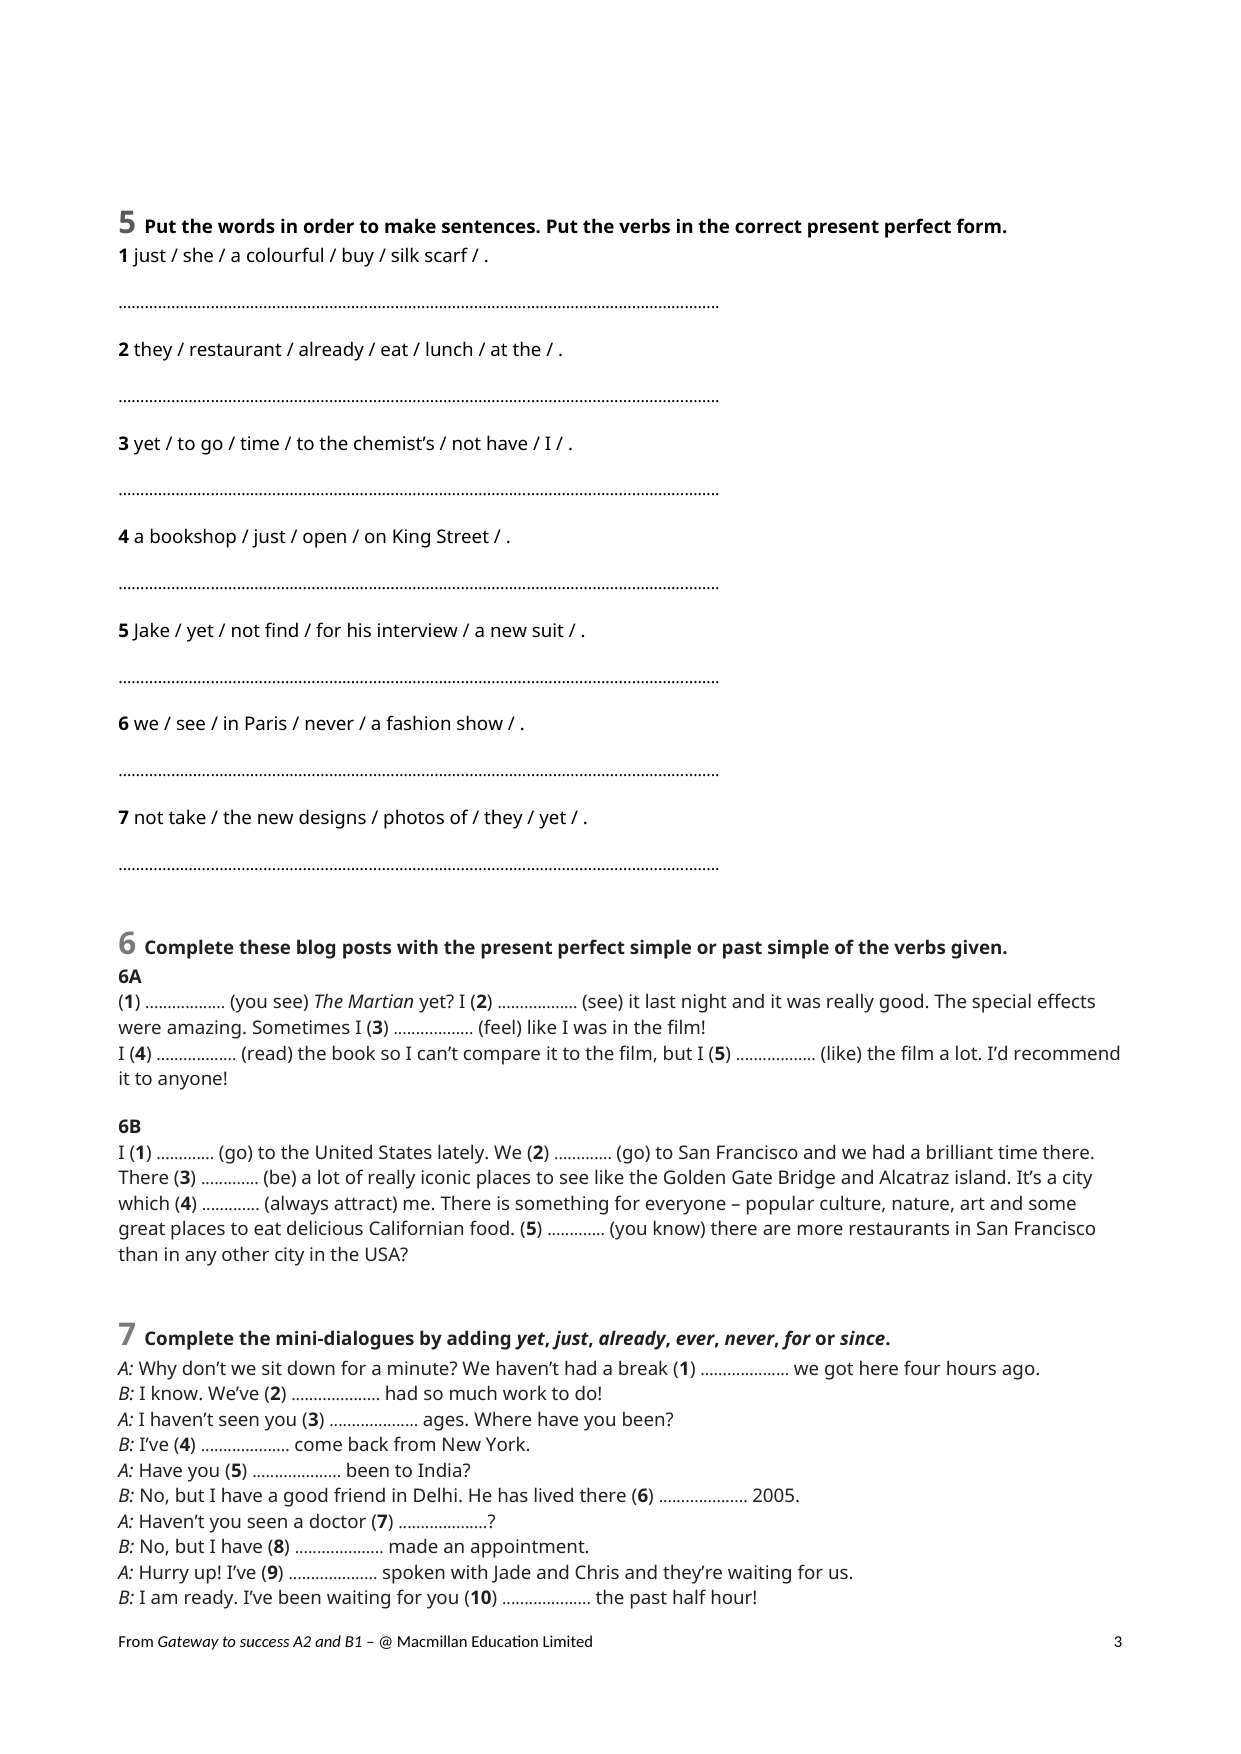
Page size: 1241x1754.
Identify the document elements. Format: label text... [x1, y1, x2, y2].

text 6 we / see / in Paris / never / a fashion show / . [118, 711, 1122, 736]
text 4 a bookshop / just / open / on King Street / . [118, 523, 1122, 549]
text 5 Put the words in order to make sentences. Put the verbs in the correct present perfect form. [118, 200, 1122, 242]
text B: No, but I have a good friend in Delhi. He has lived there (6) .................... 2005. [118, 1482, 1122, 1508]
text A: I haven’t seen you (3) .................... ages. Where have you been? [118, 1406, 1122, 1431]
text 6 Complete these blog posts with the present perfect simple or past simple of the verbs given. [118, 921, 1122, 963]
text I (1) ............. (go) to the United States lately. We (2) ............. (go) to San Francisco and we had a brilliant time there. There (3) ............. (be) a lot of really iconic places to see like the Golden Gate Bridge and Alcatraz island. It’s a city which (4) ............. (always attract) me. There is something for everyone – popular culture, nature, art and some great places to eat delicious Californian food. (5) ............. (you know) there are more restaurants in San Francisco than in any other city in the USA? [118, 1139, 1122, 1267]
text ……………………………………………………………………………………………………………………….. [118, 291, 1122, 313]
text ……………………………………………………………………………………………………………………….. [118, 853, 1122, 875]
text B: No, but I have (8) .................... made an appointment. [118, 1533, 1122, 1559]
text 6A [118, 963, 1122, 989]
text (1) .................. (you see) The Martian yet? I (2) .................. (see) it last night and it was really good. The special effects were amazing. Sometimes I (3) .................. (feel) like I was in the film! [118, 989, 1122, 1040]
text ……………………………………………………………………………………………………………………….. [118, 384, 1122, 407]
text 7 not take / the new designs / photos of / they / yet / . [118, 804, 1122, 830]
text ……………………………………………………………………………………………………………………….. [118, 478, 1122, 501]
text 3 yet / to go / time / to the chemist’s / not have / I / . [118, 430, 1122, 455]
text 1 just / she / a colourful / buy / silk scarf / . [118, 242, 1122, 268]
text 5 Jake / yet / not find / for his interview / a new suit / . [118, 617, 1122, 643]
text I (4) .................. (read) the book so I can’t compare it to the film, but I (5) .................. (like) the film a lot. I’d recommend it to anyone! [118, 1040, 1122, 1091]
text A: Haven’t you seen a doctor (7) ....................? [118, 1508, 1122, 1533]
text B: I know. We’ve (2) .................... had so much work to do! [118, 1380, 1122, 1406]
text B: I’ve (4) .................... come back from New York. [118, 1431, 1122, 1457]
text ……………………………………………………………………………………………………………………….. [118, 572, 1122, 594]
text A: Have you (5) .................... been to India? [118, 1457, 1122, 1482]
text 6B [118, 1114, 1122, 1139]
text A: Hurry up! I’ve (9) .................... spoken with Jade and Chris and they’re waiting for us. [118, 1559, 1122, 1584]
text A: Why don’t we sit down for a minute? We haven’t had a break (1) .................... we got here four hours ago. [118, 1355, 1122, 1380]
text 2 they / restaurant / already / eat / lunch / at the / . [118, 336, 1122, 362]
text B: I am ready. I’ve been waiting for you (10) .................... the past half hour! [118, 1584, 1122, 1610]
text ……………………………………………………………………………………………………………………….. [118, 759, 1122, 782]
text ……………………………………………………………………………………………………………………….. [118, 665, 1122, 688]
text 7 Complete the mini-dialogues by adding yet, just, already, ever, never, for or since. [118, 1312, 1122, 1355]
